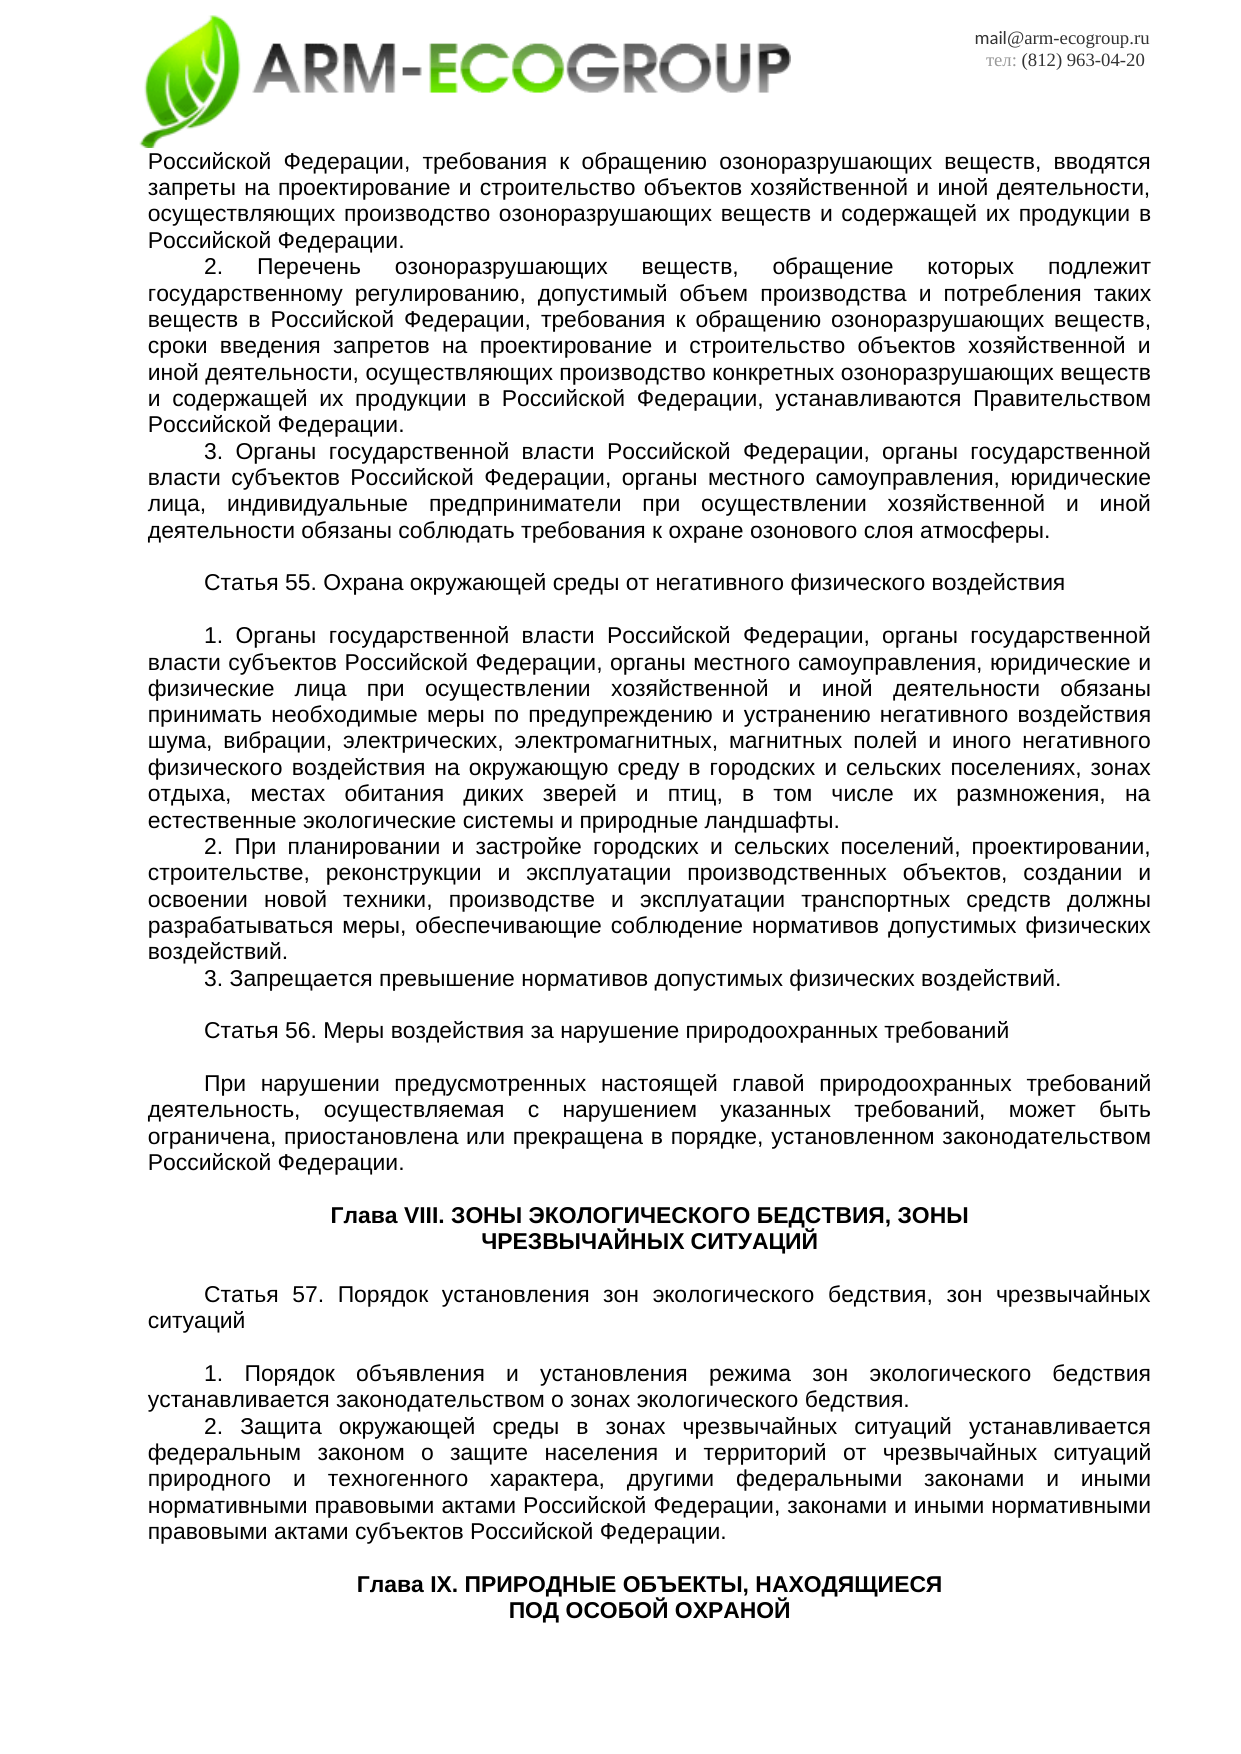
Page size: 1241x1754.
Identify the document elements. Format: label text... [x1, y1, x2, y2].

text Глава VIII. ЗОНЫ ЭКОЛОГИЧЕСКОГО БЕДСТВИЯ, ЗОНЫ [148, 1202, 1152, 1228]
text Глава IX. ПРИРОДНЫЕ ОБЪЕКТЫ, НАХОДЯЩИЕСЯ [148, 1571, 1152, 1597]
text 2. Перечень озоноразрушающих веществ, обращение которых подлежит государственному регулированию, допустимый объем производства и потребления таких веществ в Российской Федерации, требования к обращению озоноразрушающих веществ, сроки введения запретов на проектирование и строительство объектов хозяйственной и иной деятельности, осуществляющих производство конкретных озоноразрушающих веществ и содержащей их продукции в Российской Федерации, устанавливаются Правительством Российской Федерации. [148, 253, 1152, 438]
text Статья 55. Охрана окружающей среды от негативного физического воздействия [148, 569, 1152, 596]
text 1. Порядок объявления и установления режима зон экологического бедствия устанавливается законодательством о зонах экологического бедствия. [148, 1360, 1152, 1413]
text При нарушении предусмотренных настоящей главой природоохранных требований деятельность, осуществляемая с нарушением указанных требований, может быть ограничена, приостановлена или прекращена в порядке, установленном законодательством Российской Федерации. [148, 1070, 1152, 1176]
text 1. Органы государственной власти Российской Федерации, органы государственной власти субъектов Российской Федерации, органы местного самоуправления, юридические и физические лица при осуществлении хозяйственной и иной деятельности обязаны принимать необходимые меры по предупреждению и устранению негативного воздействия шума, вибрации, электрических, электромагнитных, магнитных полей и иного негативного физического воздействия на окружающую среду в городских и сельских поселениях, зонах отдыха, местах обитания диких зверей и птиц, в том числе их размножения, на естественные экологические системы и природные ландшафты. [148, 622, 1152, 833]
text Статья 56. Меры воздействия за нарушение природоохранных требований [148, 1017, 1152, 1044]
text Статья 57. Порядок установления зон экологического бедствия, зон чрезвычайных ситуаций [148, 1281, 1152, 1334]
text 2. При планировании и застройке городских и сельских поселений, проектировании, строительстве, реконструкции и эксплуатации производственных объектов, создании и освоении новой техники, производстве и эксплуатации транспортных средств должны разрабатываться меры, обеспечивающие соблюдение нормативов допустимых физических воздействий. [148, 833, 1152, 965]
text 3. Органы государственной власти Российской Федерации, органы государственной власти субъектов Российской Федерации, органы местного самоуправления, юридические лица, индивидуальные предприниматели при осуществлении хозяйственной и иной деятельности обязаны соблюдать требования к охране озонового слоя атмосферы. [148, 438, 1152, 543]
text ЧРЕЗВЫЧАЙНЫХ СИТУАЦИЙ [148, 1228, 1152, 1254]
picture [137, 11, 791, 148]
text 2. Защита окружающей среды в зонах чрезвычайных ситуаций устанавливается федеральным законом о защите населения и территорий от чрезвычайных ситуаций природного и техногенного характера, другими федеральными законами и иными нормативными правовыми актами Российской Федерации, законами и иными нормативными правовыми актами субъектов Российской Федерации. [148, 1413, 1152, 1544]
text ПОД ОСОБОЙ ОХРАНОЙ [148, 1597, 1152, 1623]
text 3. Запрещается превышение нормативов допустимых физических воздействий. [148, 965, 1152, 991]
